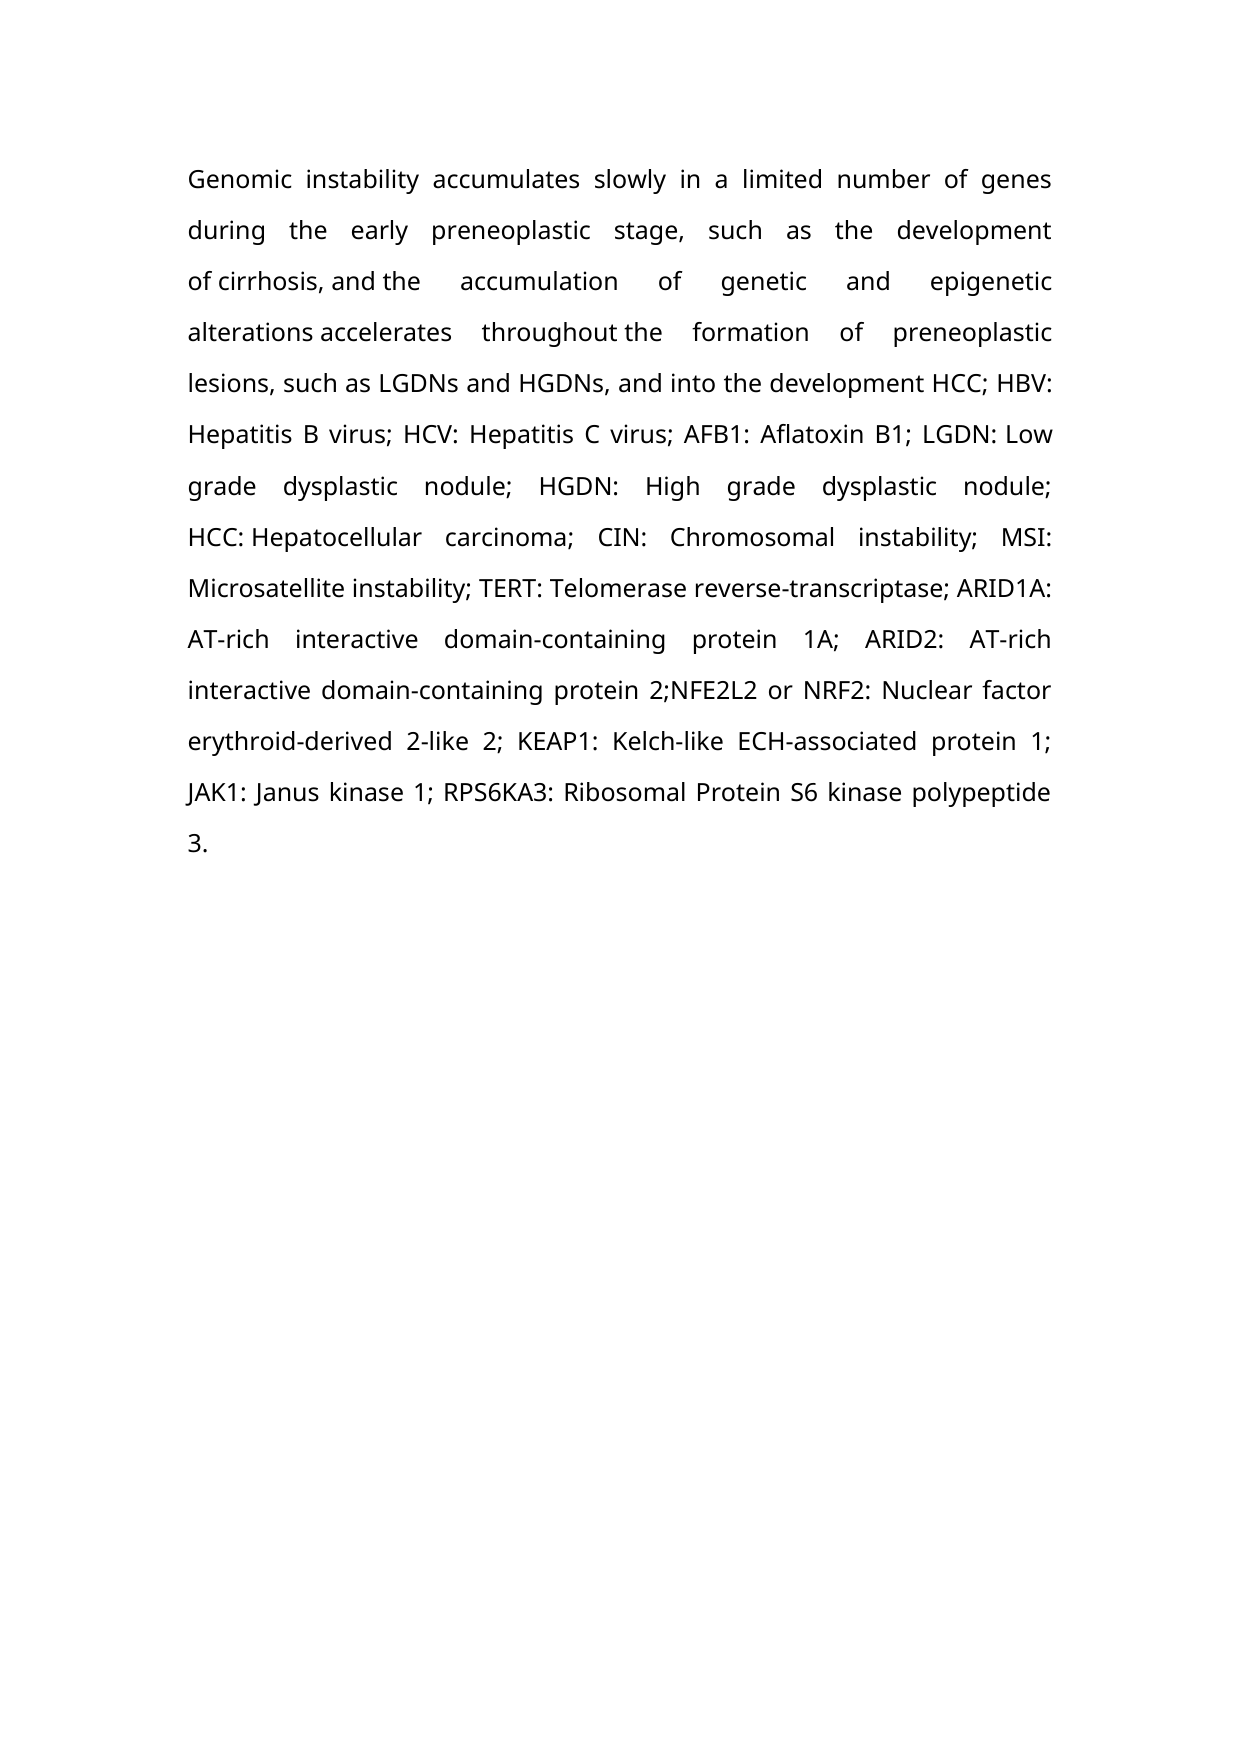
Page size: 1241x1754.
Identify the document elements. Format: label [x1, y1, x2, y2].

text [187, 162, 1053, 859]
